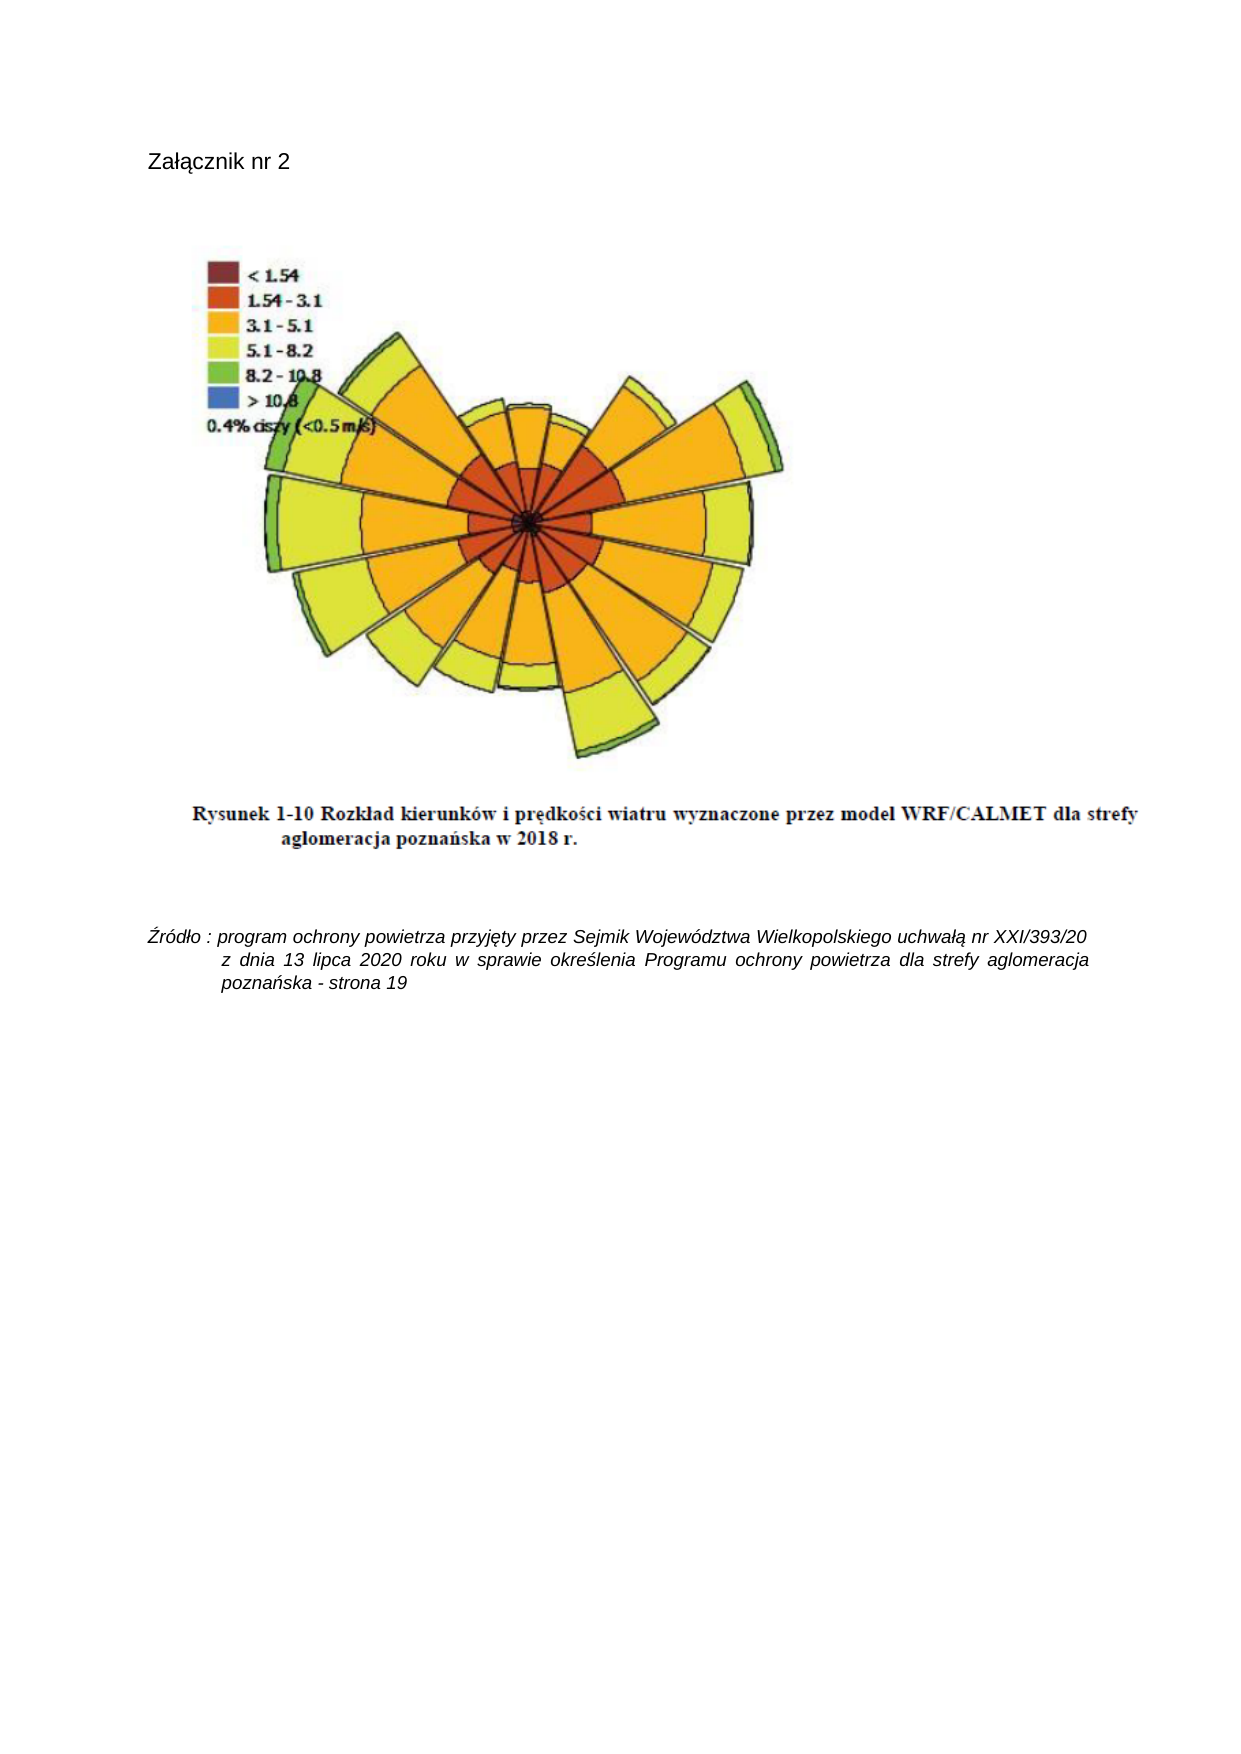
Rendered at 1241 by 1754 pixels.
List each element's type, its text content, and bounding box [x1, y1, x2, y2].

picture [147, 239, 1161, 860]
text Załącznik nr 2 [148, 148, 1093, 174]
text Źródło : program ochrony powietrza przyjęty przez Sejmik Województwa Wielkopolskiego uchwałą nr XXI/393/20 z dnia 13 lipca 2020 roku w sprawie określenia Programu ochrony powietrza dla strefy aglomeracja poznańska - strona 19 [148, 926, 1093, 994]
